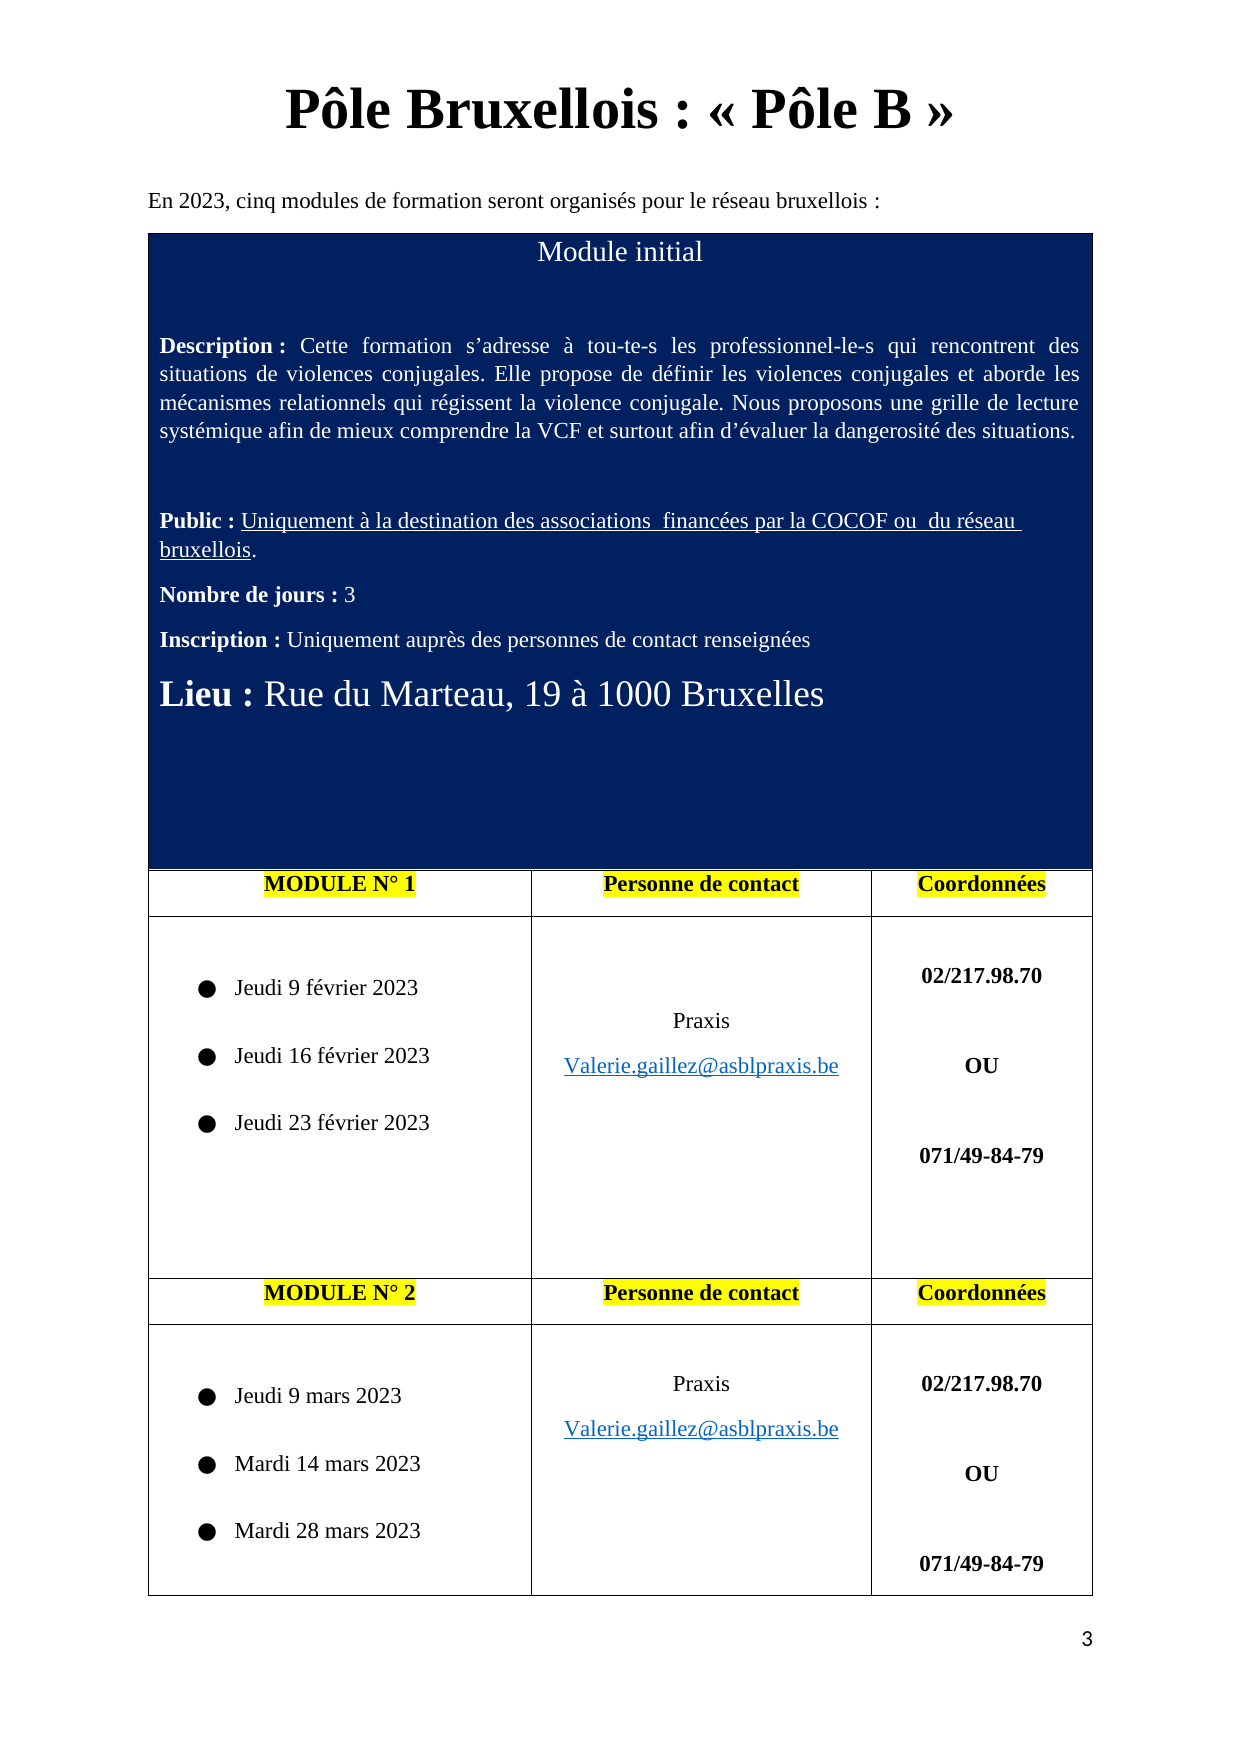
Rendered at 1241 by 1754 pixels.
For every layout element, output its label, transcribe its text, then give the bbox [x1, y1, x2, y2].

table_cell 02/217.98.70 OU 071/49-84-79 [872, 917, 1092, 1277]
table_cell Jeudi 9 février 2023 Jeudi 16 février 2023 Jeudi 23 février 2023 [149, 917, 531, 1277]
table_cell Coordonnées [872, 871, 1092, 916]
table_cell Praxis Valerie.gaillez@asblpraxis.be [532, 917, 871, 1277]
table_header Module initial Description : Cette formation s’adresse à tou-te-s les professionnel-le-s qui rencontrent des situations de violences conjugales. Elle propose de définir les violences conjugales et aborde les mécanismes relationnels qui régissent la violence conjugale. Nous proposons une grille de lecture systémique afin de mieux comprendre la VCF et surtout afin d’évaluer la dangerosité des situations. Public : Uniquement à la destination des associations financées par la COCOF ou du réseau bruxellois. Nombre de jours : 3 Inscription : Uniquement auprès des personnes de contact renseignées Lieu : Rue du Marteau, 19 à 1000 Bruxelles [149, 234, 1092, 869]
table_cell MODULE N° 1 [149, 871, 531, 916]
table_cell Personne de contact [532, 871, 871, 916]
table_cell Personne de contact [532, 1279, 871, 1324]
text En 2023, cinq modules de formation seront organisés pour le réseau bruxellois : [148, 188, 1093, 214]
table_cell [872, 1325, 1092, 1595]
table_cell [532, 1325, 871, 1595]
table_cell Coordonnées [872, 1279, 1092, 1324]
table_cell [149, 1325, 531, 1595]
table_cell MODULE N° 2 [149, 1279, 531, 1324]
